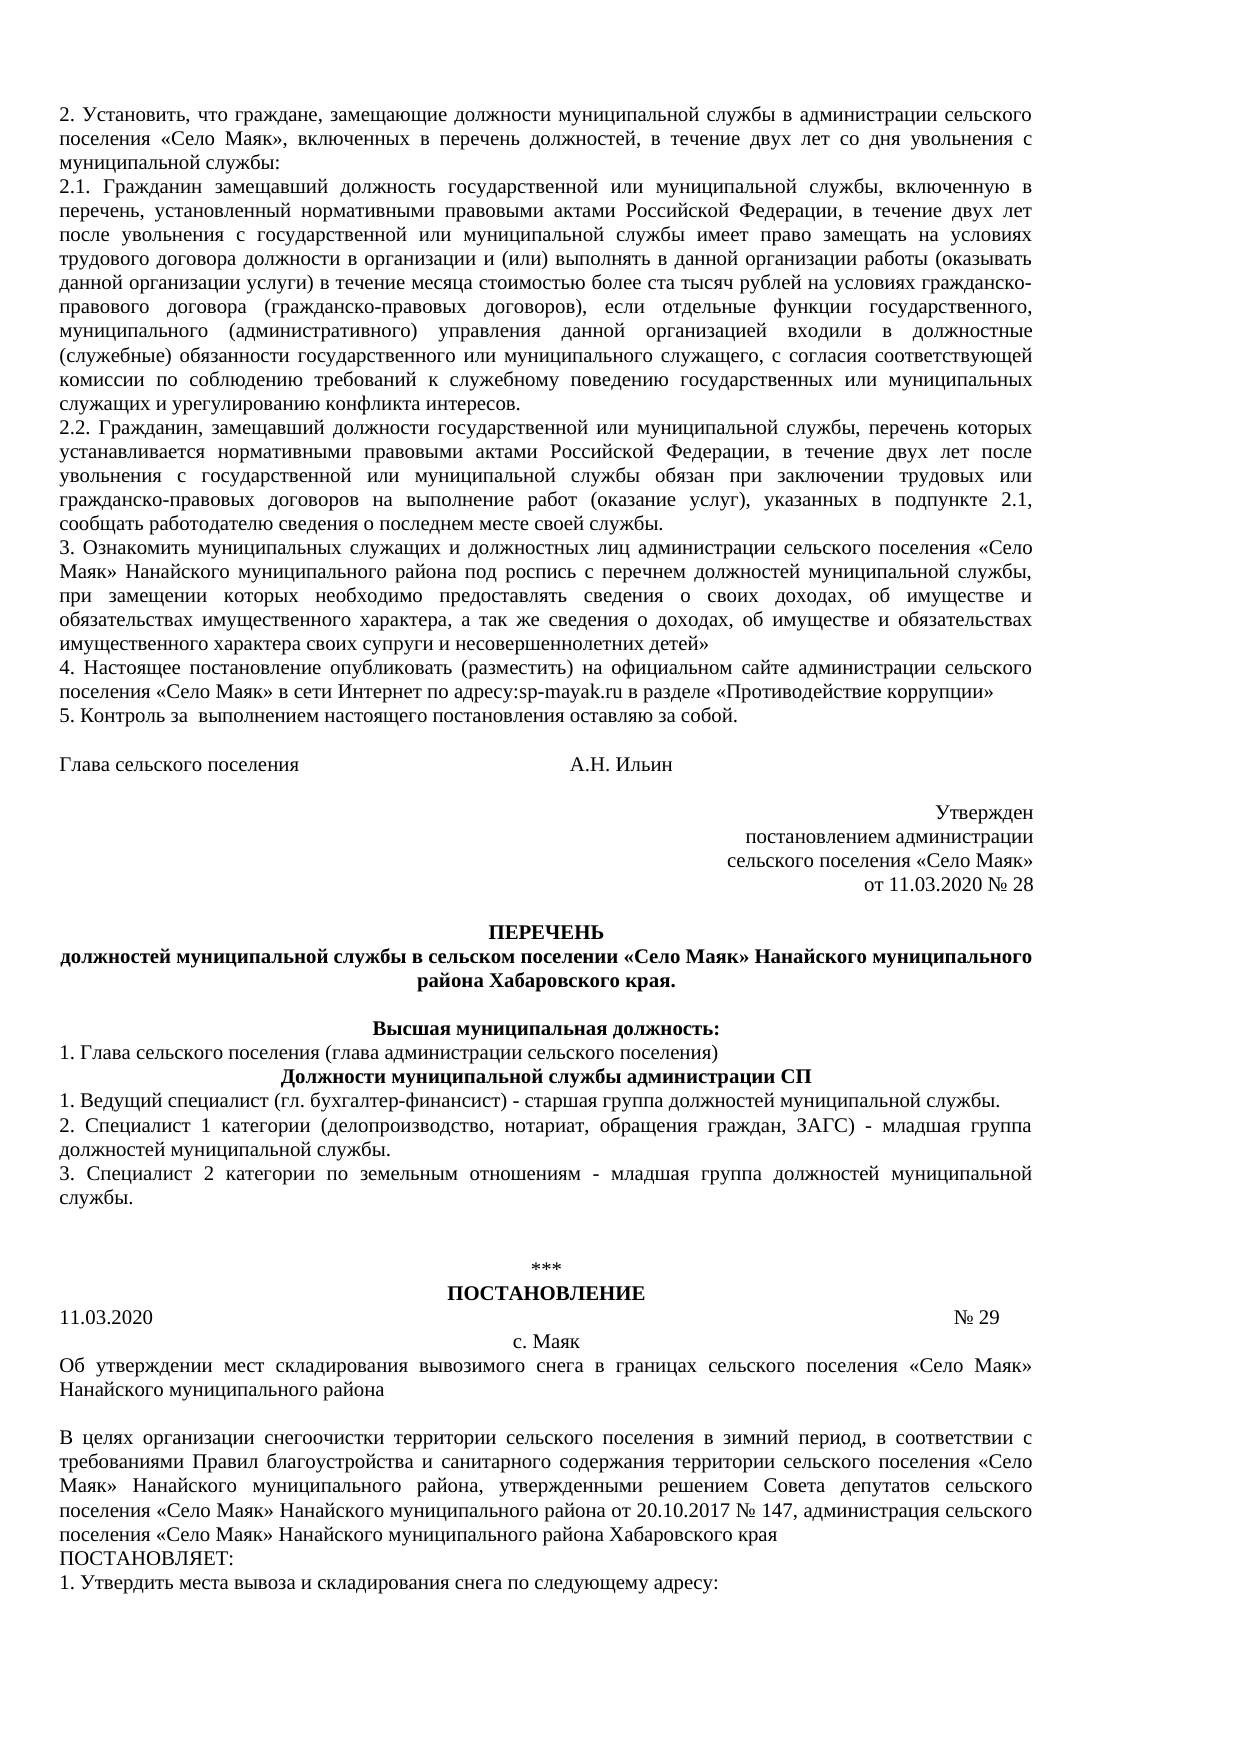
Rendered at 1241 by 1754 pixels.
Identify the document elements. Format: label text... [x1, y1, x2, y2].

text 2. Установить, что граждане, замещающие должности муниципальной службы в администрации сельского поселения «Село Маяк», включенных в перечень должностей, в течение двух лет со дня увольнения с муниципальной службы: [59, 102, 1033, 174]
text 2.1. Гражданин замещавший должность государственной или муниципальной службы, включенную в перечень, установленный нормативными правовыми актами Российской Федерации, в течение двух лет после увольнения с государственной или муниципальной службы имеет право замещать на условиях трудового договора должности в организации и (или) выполнять в данной организации работы (оказывать данной организации услуги) в течение месяца стоимостью более ста тысяч рублей на условиях гражданско-правового договора (гражданско-правовых договоров), если отдельные функции государственного, муниципального (административного) управления данной организацией входили в должностные (служебные) обязанности государственного или муниципального служащего, с согласия соответствующей комиссии по соблюдению требований к служебному поведению государственных или муниципальных служащих и урегулированию конфликта интересов. [59, 174, 1033, 415]
text 2. Специалист 1 категории (делопроизводство, нотариат, обращения граждан, ЗАГС) - младшая группа должностей муниципальной службы. [59, 1112, 1033, 1161]
text Высшая муниципальная должность: [59, 1016, 1033, 1040]
text ПОСТАНОВЛЯЕТ: [59, 1546, 1033, 1570]
text постановлением администрации [59, 824, 1033, 848]
text ПЕРЕЧЕНЬ [59, 920, 1033, 944]
text 1. Глава сельского поселения (глава администрации сельского поселения) [59, 1040, 1033, 1064]
text Должности муниципальной службы администрации СП [59, 1064, 1033, 1088]
text 1. Ведущий специалист (гл. бухгалтер-финансист) - старшая группа должностей муниципальной службы. [59, 1088, 1033, 1112]
text 4. Настоящее постановление опубликовать (разместить) на официальном сайте администрации сельского поселения «Село Маяк» в сети Интернет по адресу:sp-mayak.ru в разделе «Противодействие коррупции» [59, 655, 1033, 703]
text 5. Контроль за выполнением настоящего постановления оставляю за собой. [59, 703, 1033, 727]
text Глава сельского поселения А.Н. Ильин [59, 752, 1033, 776]
text 3. Специалист 2 категории по земельным отношениям - младшая группа должностей муниципальной службы. [59, 1161, 1033, 1209]
text *** [59, 1257, 1033, 1281]
text должностей муниципальной службы в сельском поселении «Село Маяк» Нанайского муниципального района Хабаровского края. [59, 944, 1033, 992]
text В целях организации снегоочистки территории сельского поселения в зимний период, в соответствии с требованиями Правил благоустройства и санитарного содержания территории сельского поселения «Село Маяк» Нанайского муниципального района, утвержденными решением Совета депутатов сельского поселения «Село Маяк» Нанайского муниципального района от 20.10.2017 № 147, администрация сельского поселения «Село Маяк» Нанайского муниципального района Хабаровского края [59, 1425, 1033, 1546]
text сельского поселения «Село Маяк» [59, 848, 1033, 872]
text 2.2. Гражданин, замещавший должности государственной или муниципальной службы, перечень которых устанавливается нормативными правовыми актами Российской Федерации, в течение двух лет после увольнения с государственной или муниципальной службы обязан при заключении трудовых или гражданско-правовых договоров на выполнение работ (оказание услуг), указанных в подпункте 2.1, сообщать работодателю сведения о последнем месте своей службы. [59, 415, 1033, 535]
text с. Маяк [59, 1329, 1033, 1353]
text Утвержден [59, 800, 1033, 824]
text от 11.03.2020 № 28 [59, 872, 1033, 896]
text Об утверждении мест складирования вывозимого снега в границах сельского поселения «Село Маяк» Нанайского муниципального района [59, 1353, 1033, 1401]
text 11.03.2020 № 29 [59, 1305, 1033, 1329]
text ПОСТАНОВЛЕНИЕ [59, 1281, 1033, 1305]
text 3. Ознакомить муниципальных служащих и должностных лиц администрации сельского поселения «Село Маяк» Нанайского муниципального района под роспись с перечнем должностей муниципальной службы, при замещении которых необходимо предоставлять сведения о своих доходах, об имуществе и обязательствах имущественного характера, а так же сведения о доходах, об имуществе и обязательствах имущественного характера своих супруги и несовершеннолетних детей» [59, 535, 1033, 655]
text 1. Утвердить места вывоза и складирования снега по следующему адресу: [59, 1570, 1033, 1594]
